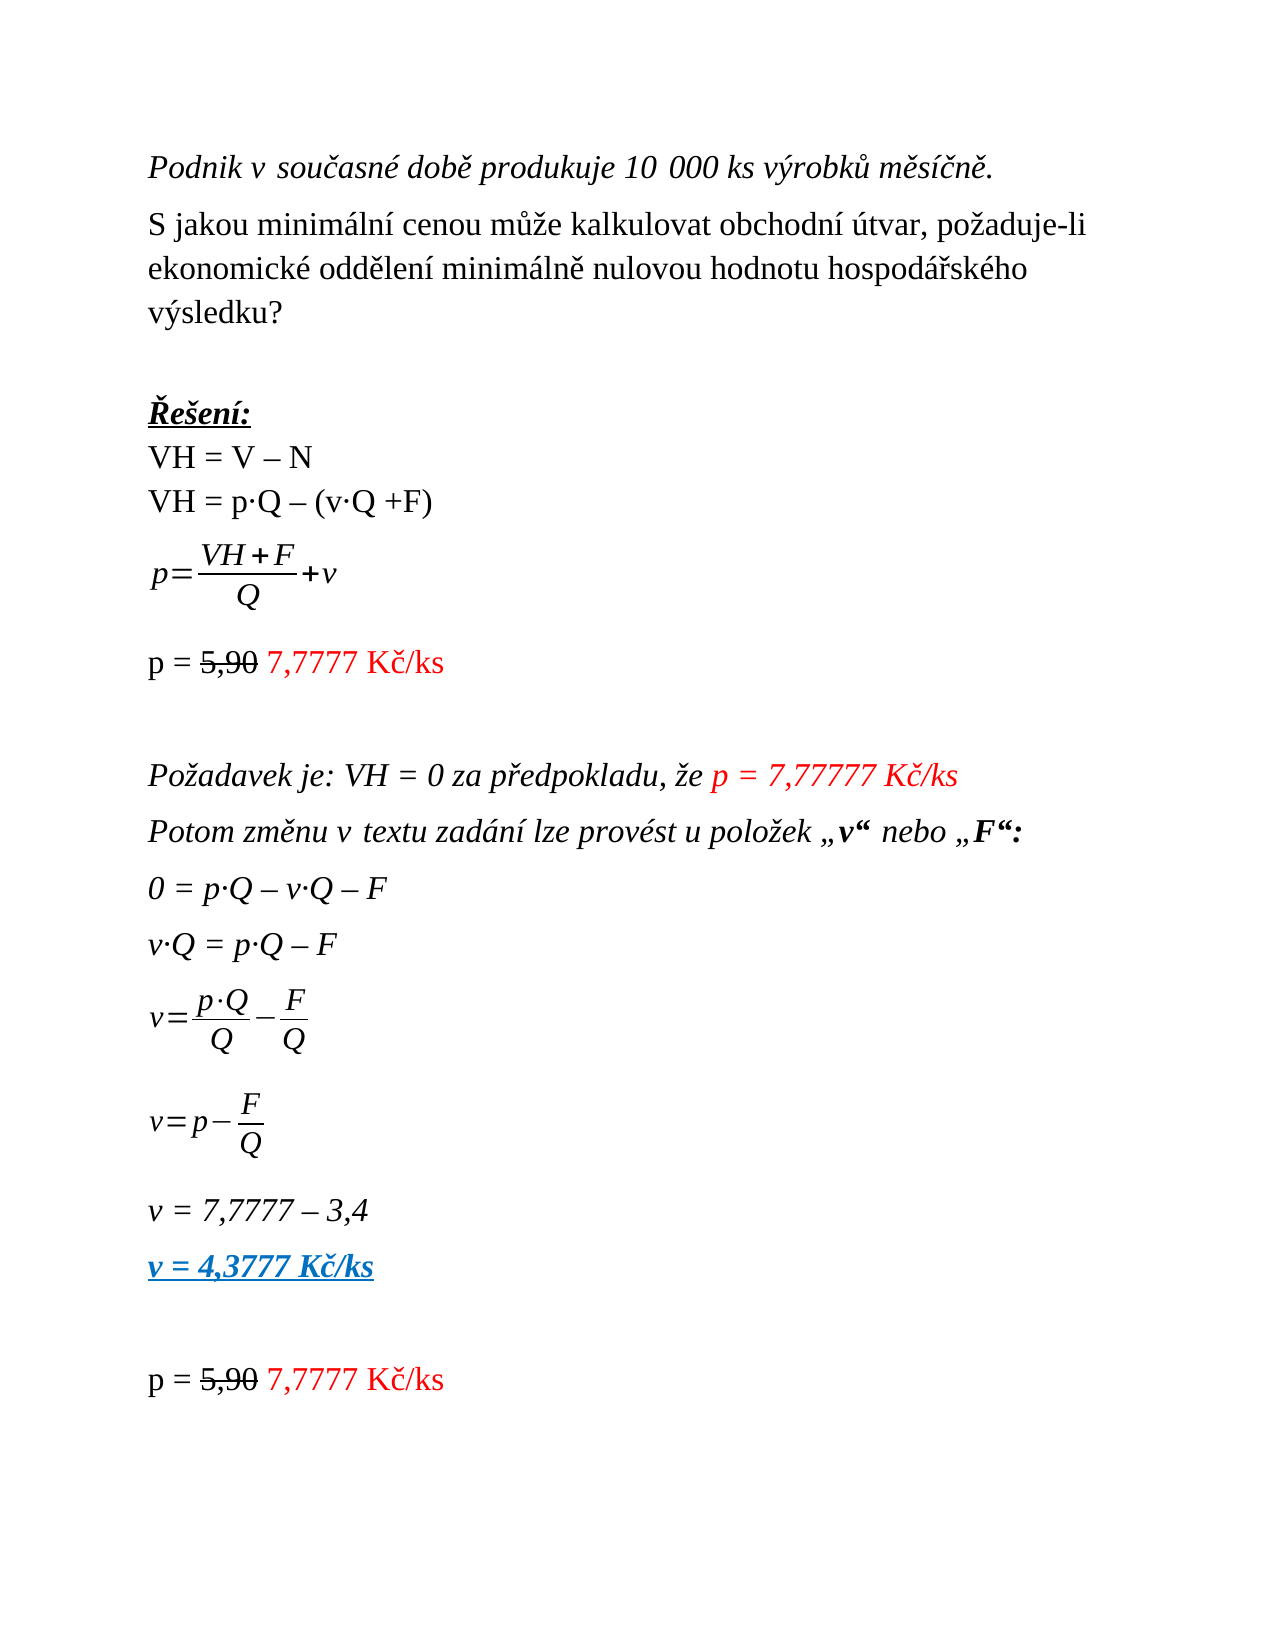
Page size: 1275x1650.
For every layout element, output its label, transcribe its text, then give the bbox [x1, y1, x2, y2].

text Podnik v současné době produkuje 10 000 ks výrobků měsíčně. [148, 148, 1127, 186]
text v = 4,3777 Kč/ks [148, 1246, 1127, 1285]
text p = 5,90 7,7777 Kč/ks [148, 1359, 1127, 1398]
text Řešení: [148, 393, 1127, 431]
text S jakou minimální cenou může kalkulovat obchodní útvar, požaduje-li ekonomické oddělení minimálně nulovou hodnotu hospodářského výsledku? [148, 204, 1127, 331]
text VH = p·Q – (v·Q +F) [148, 481, 1127, 519]
text p = 5,90 7,7777 Kč/ks [148, 642, 1127, 680]
text v∙Q = p∙Q – F [148, 925, 1127, 963]
text VH = V – N [148, 437, 1127, 475]
text Požadavek je: VH = 0 za předpokladu, že p = 7,77777 Kč/ks [148, 755, 1127, 793]
text v = 7,7777 – 3,4 [148, 1190, 1127, 1228]
text 0 = p∙Q – v∙Q – F [148, 868, 1127, 906]
text Potom změnu v textu zadání lze provést u položek „v“ nebo „F“: [148, 812, 1127, 850]
